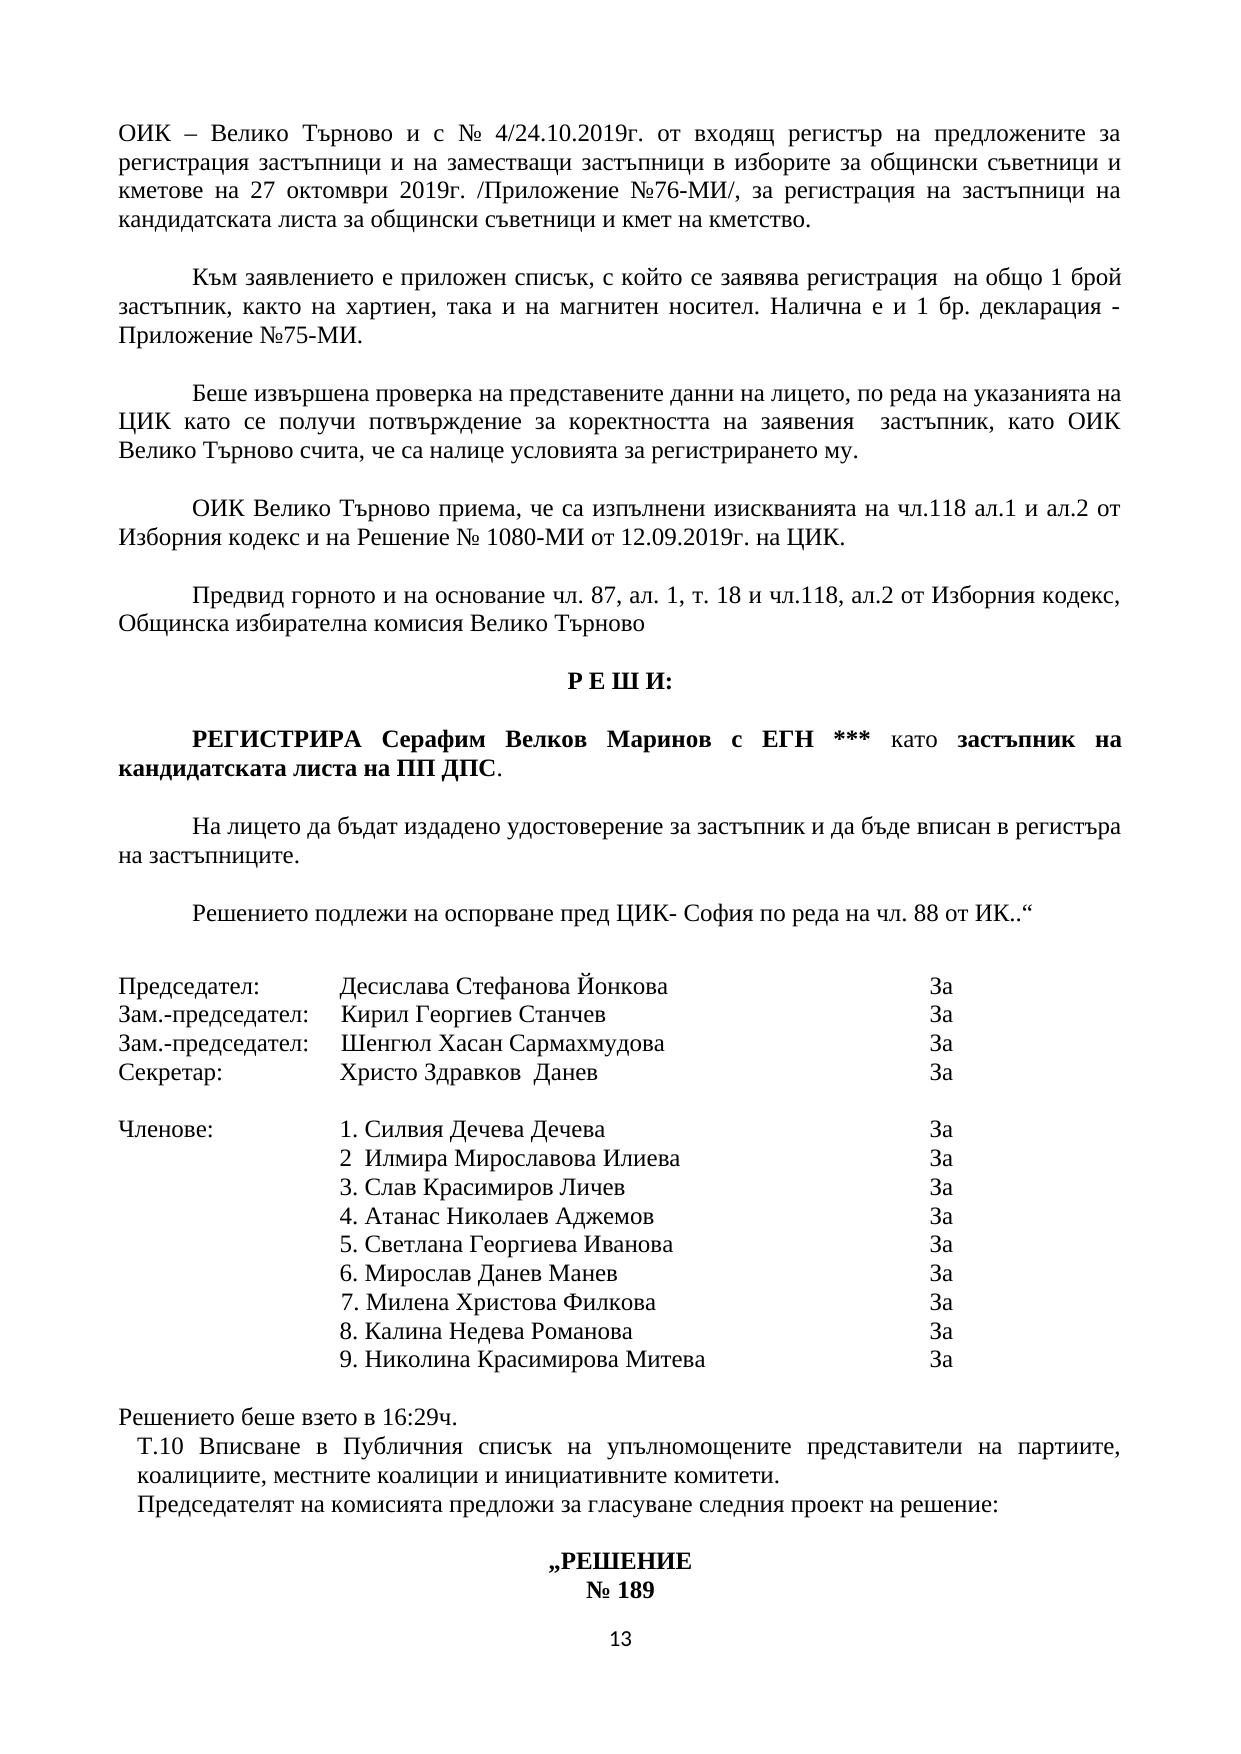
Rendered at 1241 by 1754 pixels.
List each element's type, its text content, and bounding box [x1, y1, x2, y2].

text Зам.-председател: Шенгюл Хасан Сармахмудова За [118, 1028, 1122, 1057]
text РЕГИСТРИРА Серафим Велков Маринов с ЕГН *** като застъпник на кандидатската листа на ПП ДПС. [118, 724, 1122, 782]
text 8. Калина Недева Романова За [118, 1316, 1122, 1344]
text Т.10 Вписване в Публичния списък на упълномощените представители на партиите, коалициите, местните коалиции и инициативните комитети. [137, 1431, 1122, 1489]
text 5. Светлана Георгиева Иванова За [118, 1229, 1122, 1258]
text 9. Николина Красимирова Митева За [118, 1344, 1122, 1373]
text На лицето да бъдат издадено удостоверение за застъпник и да бъде вписан в регистъра на застъпниците. [118, 811, 1122, 868]
text Към заявлението е приложен списък, с който се заявява регистрация на общо 1 брой застъпник, както на хартиен, така и на магнитен носител. Налична е и 1 бр. декларация - Приложение №75-МИ. [118, 262, 1122, 348]
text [118, 118, 1122, 233]
text 4. Атанас Николаев Аджемов За [118, 1201, 1122, 1229]
text Решението подлежи на оспорване пред ЦИК- София по реда на чл. 88 от ИК..“ [118, 898, 1122, 926]
text Членове: 1. Силвия Дечева Дечева За [118, 1114, 1122, 1143]
text Предвид горното и на основание чл. 87, ал. 1, т. 18 и чл.118, ал.2 от Изборния кодекс, Общинска избирателна комисия Велико Търново [118, 580, 1122, 637]
text ОИК Велико Търново приема, че са изпълнени изискванията на чл.118 ал.1 и ал.2 от Изборния кодекс и на Решение № 1080-МИ от 12.09.2019г. на ЦИК. [118, 493, 1122, 551]
text 7. Милена Христова Филкова За [118, 1287, 1122, 1316]
text 2 Илмира Мирославова Илиева За [118, 1143, 1122, 1172]
text 3. Слав Красимиров Личев За [118, 1172, 1122, 1201]
text Решението беше взето в 16:29ч. [118, 1402, 1122, 1431]
text Р Е Ш И: [118, 666, 1122, 695]
text Секретар: Христо Здравков Данев За [118, 1057, 1122, 1086]
text „РЕШЕНИЕ [118, 1546, 1122, 1575]
text Беше извършена проверка на представените данни на лицето, по реда на указанията на ЦИК като се получи потвърждение за коректността на заявения застъпник, като ОИК Велико Търново счита, че са налице условията за регистрирането му. [118, 378, 1122, 464]
text 6. Мирослав Данев Манев За [118, 1258, 1122, 1287]
text Председател: Десислава Стефанова Йонкова За [118, 971, 1122, 999]
text № 189 [118, 1575, 1122, 1604]
text Зам.-председател: Кирил Георгиев Станчев За [118, 999, 1122, 1028]
text Председателят на комисията предложи за гласуване следния проект на решение: [137, 1489, 1122, 1517]
